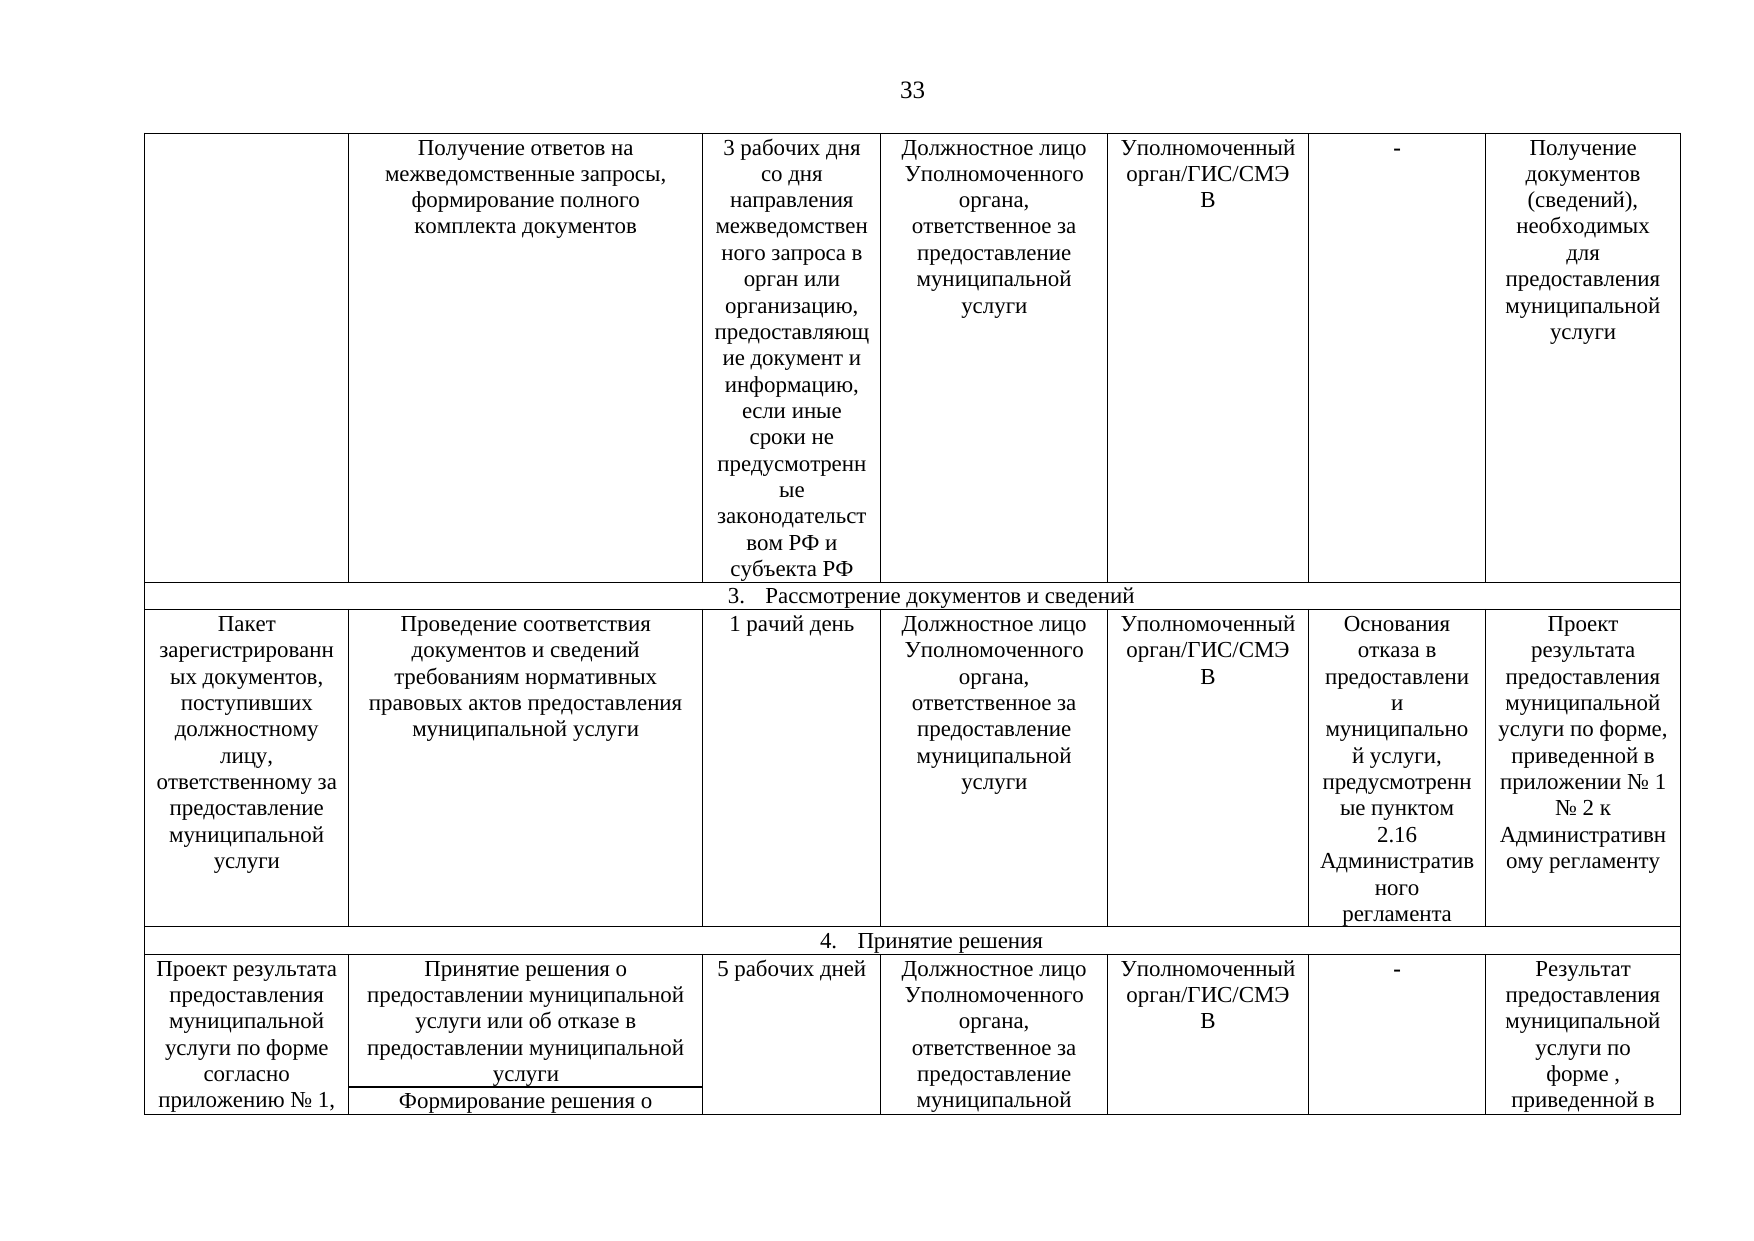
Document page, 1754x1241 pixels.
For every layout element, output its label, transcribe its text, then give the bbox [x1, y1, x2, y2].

table_cell Принятие решения [145, 927, 1680, 954]
table_cell Проект результата предоставления муниципальной услуги по форме, приведенной в приложении № 1 № 2 к Административному регламенту [1486, 610, 1680, 926]
table_cell - [1309, 955, 1485, 1114]
table_cell Проект результата предоставления муниципальной услуги по форме согласно приложению № 1, № 2, № 3, № 4 к Административному регламенту [145, 955, 348, 1114]
table_cell Результат предоставления муниципальной услуги по форме , приведенной в приложении №1, №2 к Административному регламенту, подписанный усиленной квалифицированной подписью руководителя Уполномоченного органа или иного уполномоченного им лица [1486, 955, 1680, 1114]
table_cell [881, 134, 1107, 582]
table_cell Получение документов (сведений), необходимых для предоставления муниципальной услуги [1486, 134, 1680, 582]
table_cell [145, 134, 348, 582]
table_cell Получение ответов на межведомственные запросы, формирование полного комплекта документов [349, 134, 702, 582]
table_cell Уполномоченный орган/ГИС/СМЭВ [1108, 610, 1308, 926]
table_cell Проведение соответствия документов и сведений требованиям нормативных правовых актов предоставления муниципальной услуги [349, 610, 702, 926]
table_cell Основания отказа в предоставлении муниципальной услуги, предусмотренные пунктом 2.16 Административного регламента [1309, 610, 1485, 926]
table_cell 5 рабочих дней [703, 955, 880, 1114]
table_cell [349, 1088, 702, 1114]
table_cell Принятие решения о предоставлении муниципальной услуги или об отказе в предоставлении муниципальной услуги [349, 955, 702, 1086]
table_cell - [1309, 134, 1485, 582]
table_cell Должностное лицо Уполномоченного органа, ответственное за предоставление муниципальной услуги; Руководитель Уполномоченного органа или иное уполномоченное им лицо [881, 955, 1107, 1114]
table_cell Рассмотрение документов и сведений [145, 583, 1680, 609]
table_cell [1108, 134, 1308, 582]
table_cell Уполномоченный орган/ГИС/СМЭВ [1108, 955, 1308, 1114]
table_cell Пакет зарегистрированных документов, поступивших должностному лицу, ответственному за предоставление муниципальной услуги [145, 610, 348, 926]
table_cell 1 рачий день [703, 610, 880, 926]
table_cell 3 рабочих дня со дня направления межведомственного запроса в орган или организацию, предоставляющие документ и информацию, если иные сроки не предусмотренные законодательством РФ и субъекта РФ [703, 134, 880, 582]
table_cell Должностное лицо Уполномоченного органа, ответственное за предоставление муниципальной услуги [881, 610, 1107, 926]
